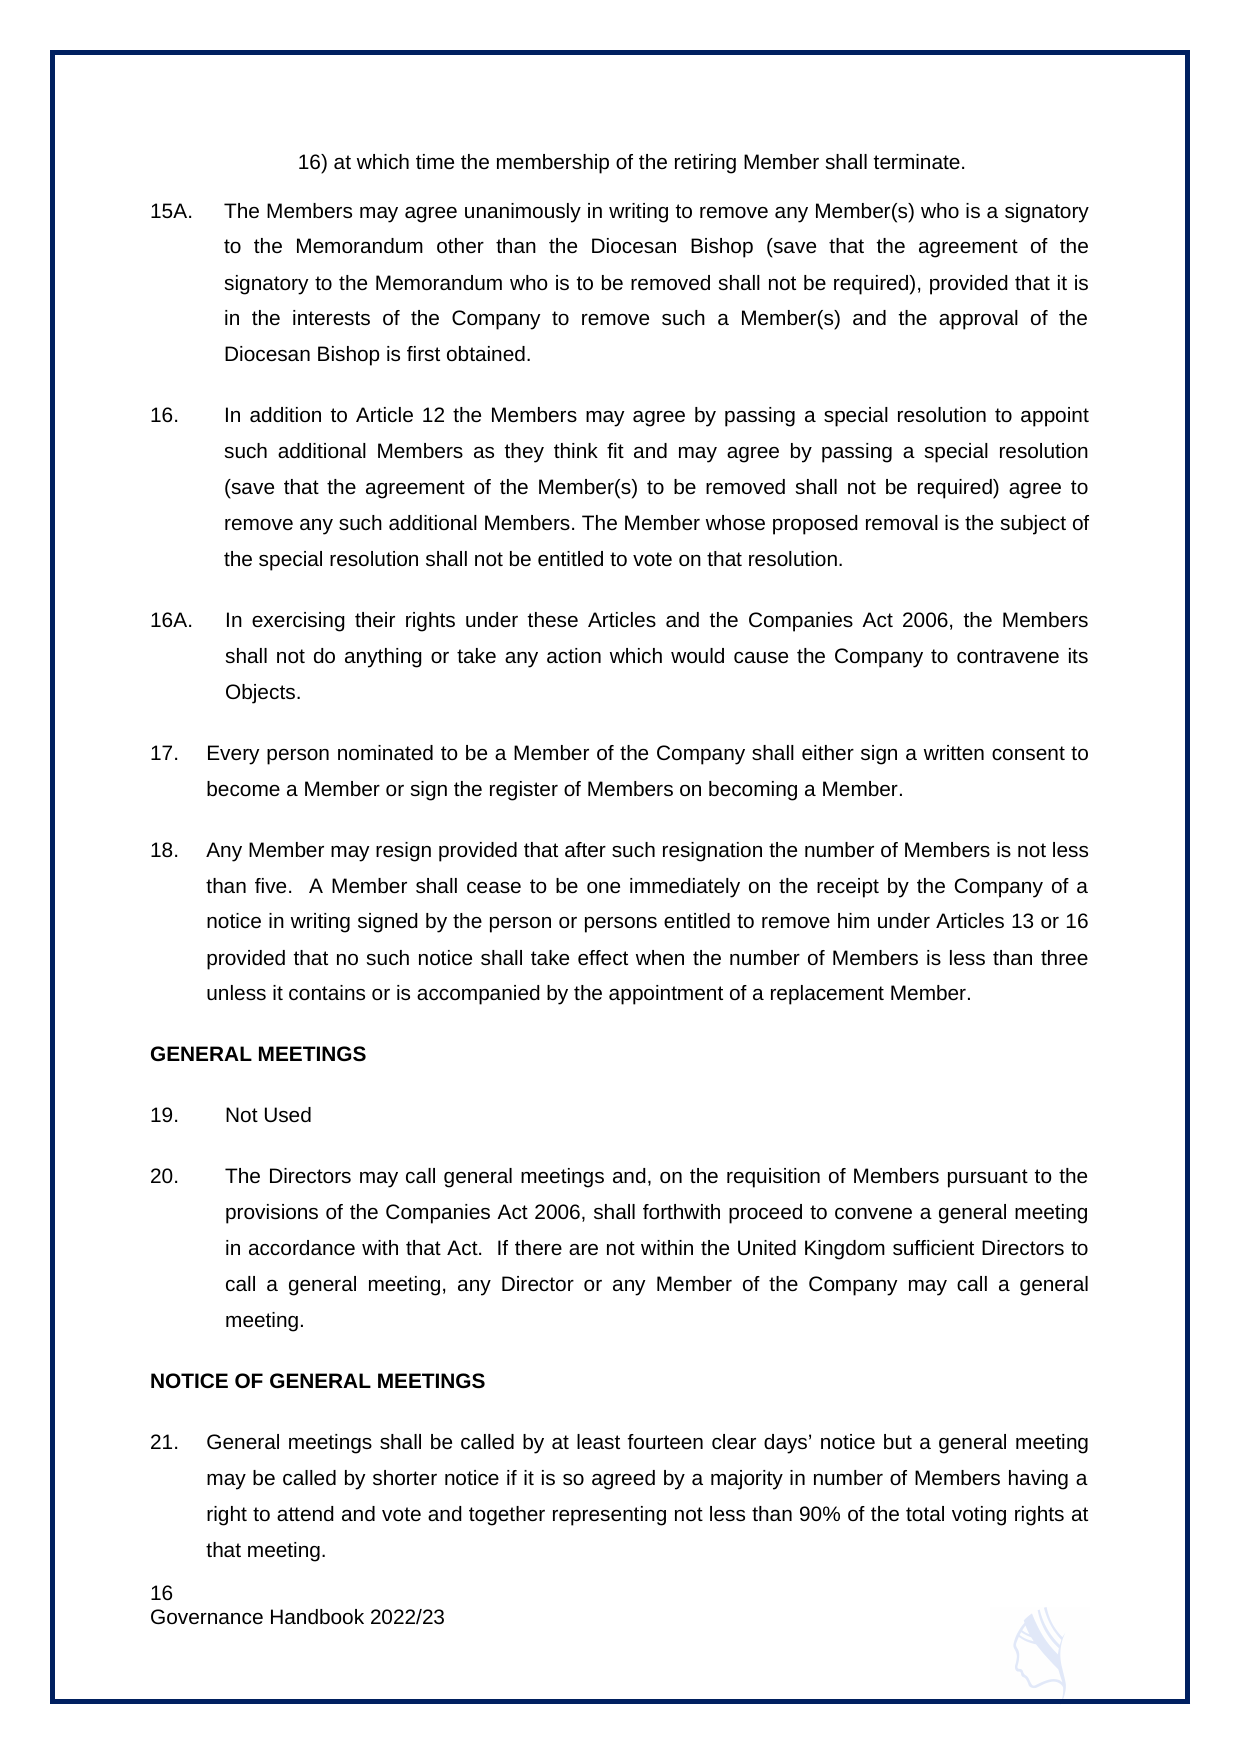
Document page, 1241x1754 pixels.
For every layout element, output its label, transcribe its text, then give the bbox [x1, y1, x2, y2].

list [224, 150, 1090, 174]
list 17. Every person nominated to be a Member of the Company shall either sign a written consent to become a Member or sign the register of Members on becoming a Member. [150, 741, 1090, 801]
text 15A. The Members may agree unanimously in writing to remove any Member(s) who is a signatory to the Memorandum other than the Diocesan Bishop (save that the agreement of the signatory to the Memorandum who is to be removed shall not be required), provided that it is in the interests of the Company to remove such a Member(s) and the approval of the Diocesan Bishop is first obtained. [150, 198, 1090, 366]
text GENERAL MEETINGS [150, 1042, 1090, 1066]
list 16A. In exercising their rights under these Articles and the Companies Act 2006, the Members shall not do anything or take any action which would cause the Company to contravene its Objects. [150, 608, 1090, 704]
list 18. Any Member may resign provided that after such resignation the number of Members is not less than five. A Member shall cease to be one immediately on the receipt by the Company of a notice in writing signed by the person or persons entitled to remove him under Articles 13 or 16 provided that no such notice shall take effect when the number of Members is less than three unless it contains or is accompanied by the appointment of a replacement Member. [150, 837, 1090, 1005]
text 19. Not Used [150, 1103, 1090, 1127]
list 16. In addition to Article 12 the Members may agree by passing a special resolution to appoint such additional Members as they think fit and may agree by passing a special resolution (save that the agreement of the Member(s) to be removed shall not be required) agree to remove any such additional Members. The Member whose proposed removal is the subject of the special resolution shall not be entitled to vote on that resolution. [150, 403, 1090, 571]
text 21. General meetings shall be called by at least fourteen clear days’ notice but a general meeting may be called by shorter notice if it is so agreed by a majority in number of Members having a right to attend and vote and together representing not less than 90% of the total voting rights at that meeting. [150, 1430, 1090, 1561]
text 20. The Directors may call general meetings and, on the requisition of Members pursuant to the provisions of the Companies Act 2006, shall forthwith proceed to convene a general meeting in accordance with that Act. If there are not within the United Kingdom sufficient Directors to call a general meeting, any Director or any Member of the Company may call a general meeting. [150, 1164, 1090, 1332]
list NOTICE OF GENERAL MEETINGS [150, 1369, 1090, 1393]
